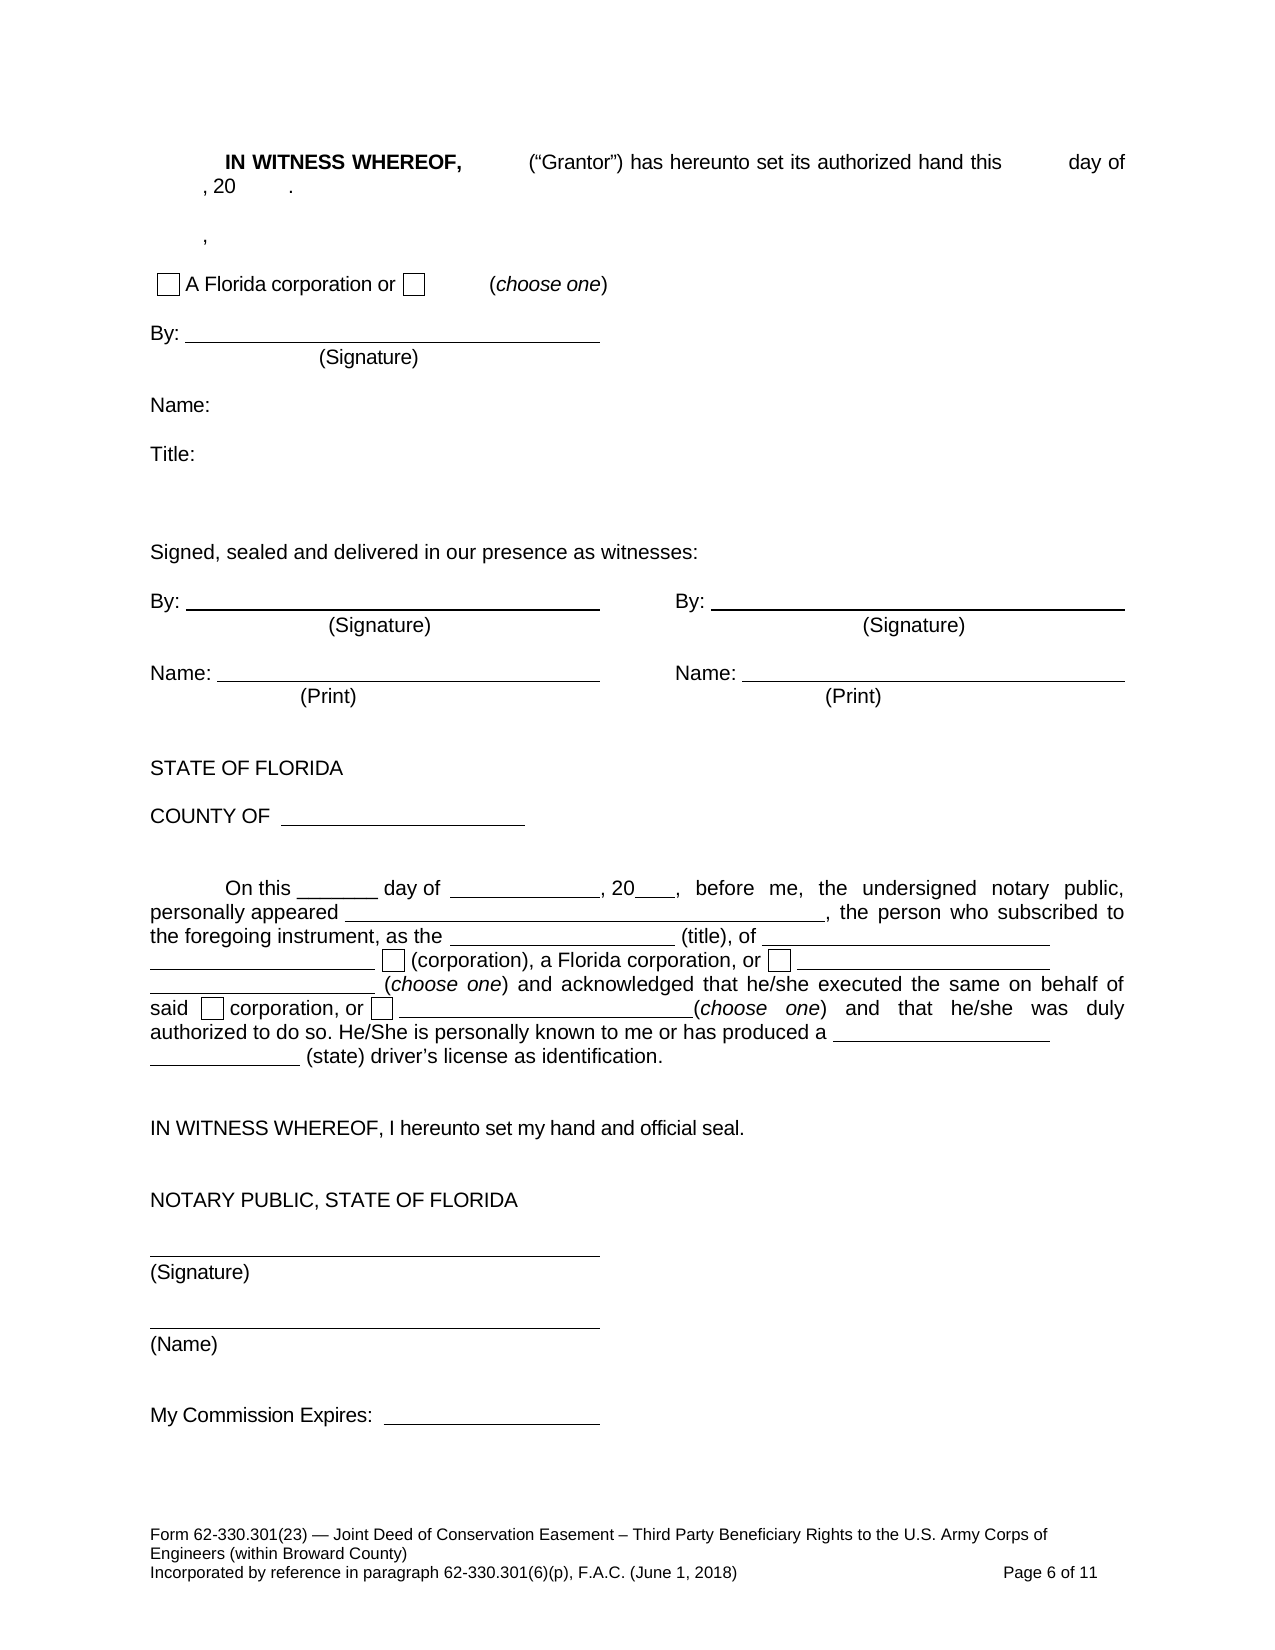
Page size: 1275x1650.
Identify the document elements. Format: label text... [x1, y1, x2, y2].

text Name: [150, 393, 1125, 417]
text , [150, 223, 1125, 247]
text Title: [150, 442, 1125, 466]
text IN WITNESS WHEREOF, (“Grantor”) has hereunto set its authorized hand this day of , 20 . [150, 150, 1125, 198]
text My Commission Expires: [150, 1403, 1125, 1427]
text COUNTY OF [150, 804, 1125, 828]
text (Signature) (Signature) [328, 612, 1125, 636]
text IN WITNESS WHEREOF, I hereunto set my hand and official seal. [150, 1116, 1125, 1139]
text (Print) (Print) [150, 684, 1125, 708]
text NOTARY PUBLIC, STATE OF FLORIDA [150, 1187, 1125, 1211]
text (Name) [150, 1331, 1125, 1355]
text By: By: [150, 588, 1125, 612]
text By: [150, 321, 1125, 345]
text Name: Name: [150, 660, 1125, 684]
text (Signature) [319, 345, 1125, 369]
text (Signature) [150, 1259, 1125, 1283]
text Signed, sealed and delivered in our presence as witnesses: [150, 539, 1125, 563]
text A Florida corporation or (choose one) [150, 272, 1125, 296]
text On this _______ day of , 20 , before me, the undersigned notary public, personally appeared , the person who subscribed to the foregoing instrument, as the (title), of (corporation), a Florida corporation, or (choose one) and acknowledged that he/she executed the same on behalf of said corporation, or (choose one) and that he/she was duly authorized to do so. He/She is personally known to me or has produced a (state) driver’s license as identification. [150, 876, 1125, 1068]
text STATE OF FLORIDA [150, 756, 1125, 780]
